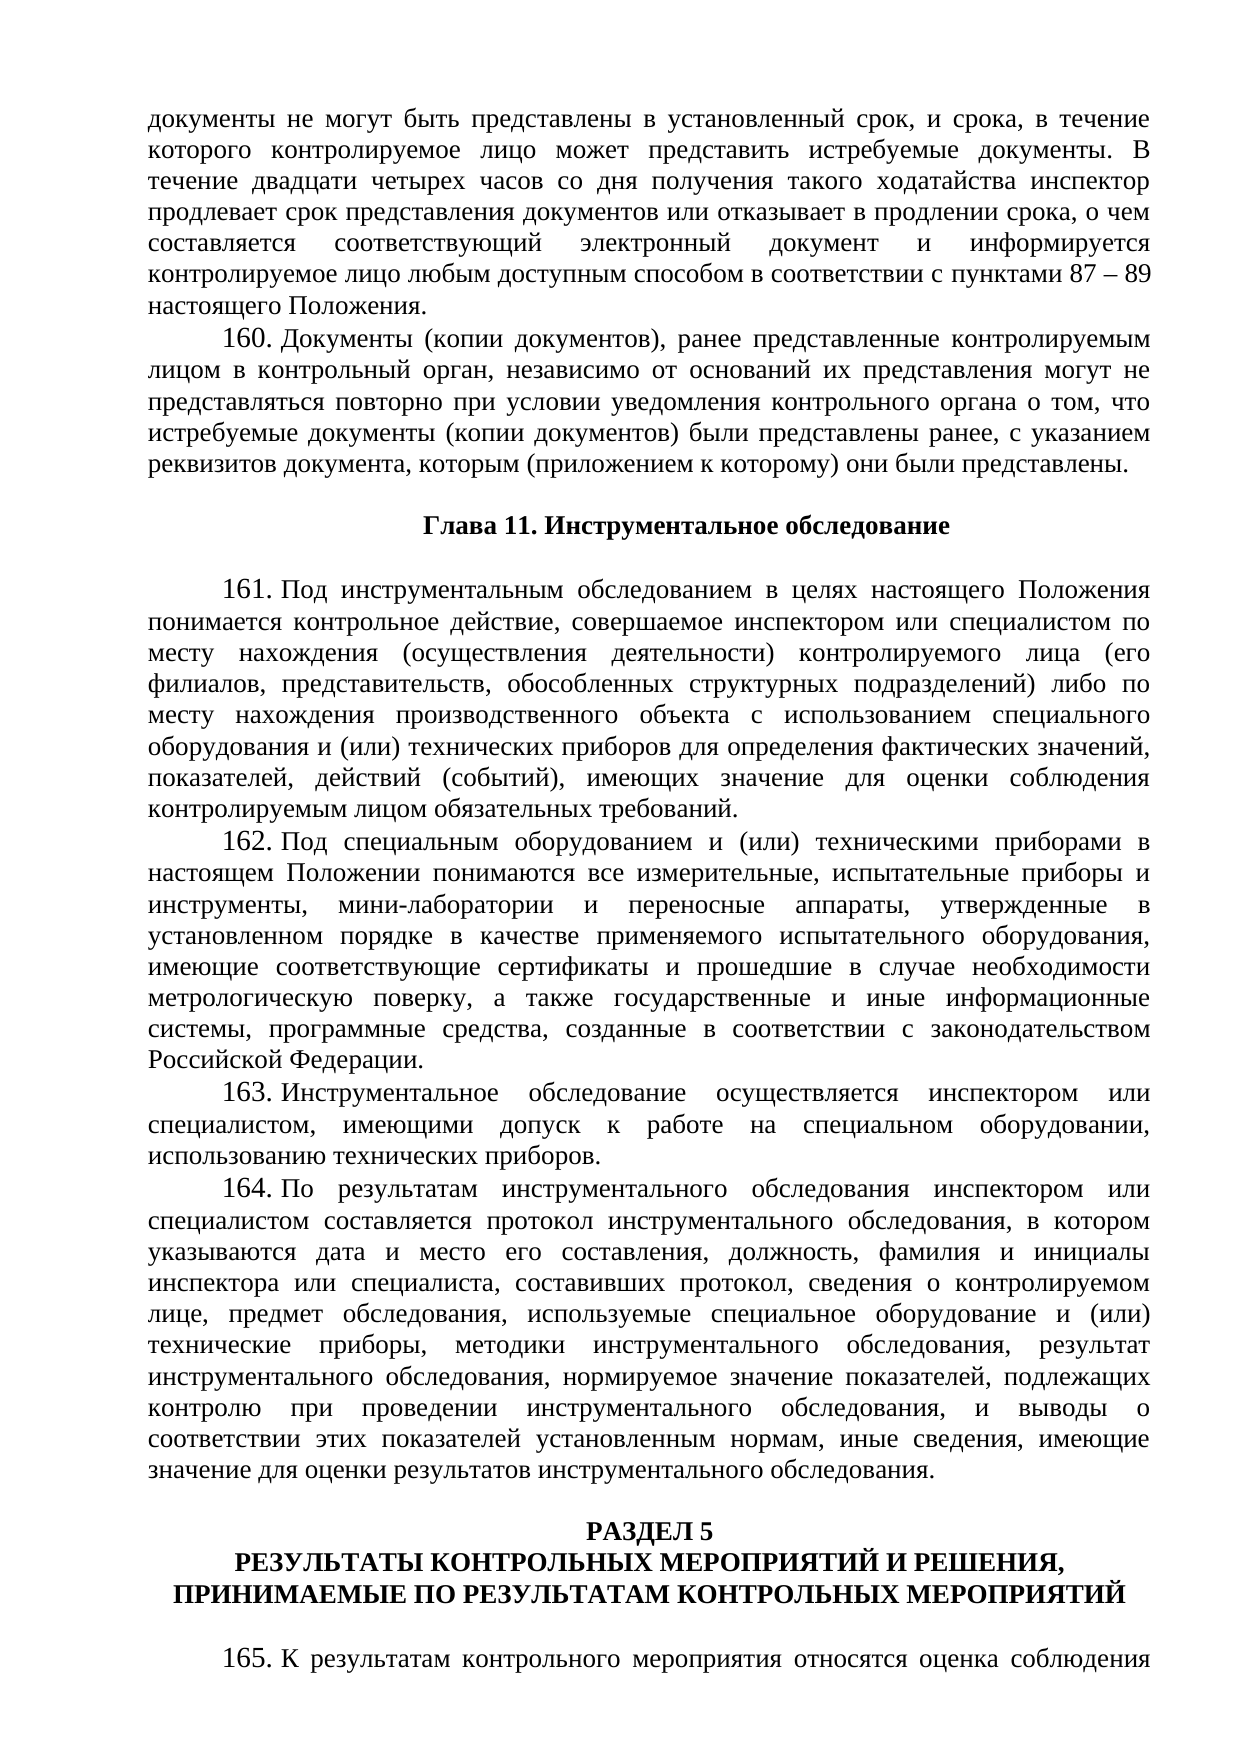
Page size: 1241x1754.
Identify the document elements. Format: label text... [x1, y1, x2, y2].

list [148, 1640, 1152, 1673]
list Под специальным оборудованием и (или) техническими приборами в настоящем Положении понимаются все измерительные, испытательные приборы и инструменты, мини-лаборатории и переносные аппараты, утвержденные в установленном порядке в качестве применяемого испытательного оборудования, имеющие соответствующие сертификаты и прошедшие в случае необходимости метрологическую поверку, а также государственные и иные информационные системы, программные средства, созданные в соответствии с законодательством Российской Федерации. [148, 823, 1152, 1074]
list Под инструментальным обследованием в целях настоящего Положения понимается контрольное действие, совершаемое инспектором или специалистом по месту нахождения (осуществления деятельности) контролируемого лица (его филиалов, представительств, обособленных структурных подразделений) либо по месту нахождения производственного объекта с использованием специального оборудования и (или) технических приборов для определения фактических значений, показателей, действий (событий), имеющих значение для оценки соблюдения контролируемым лицом обязательных требований. [148, 571, 1152, 823]
text Глава 11. Инструментальное обследование [148, 509, 1152, 540]
text ПРИНИМАЕМЫЕ ПО РЕЗУЛЬТАТАМ КОНТРОЛЬНЫХ МЕРОПРИЯТИЙ [148, 1578, 1152, 1609]
text РЕЗУЛЬТАТЫ КОНТРОЛЬНЫХ МЕРОПРИЯТИЙ И РЕШЕНИЯ, [148, 1547, 1152, 1578]
text РАЗДЕЛ 5 [148, 1515, 1152, 1547]
list Документы (копии документов), ранее представленные контролируемым лицом в контрольный орган, независимо от оснований их представления могут не представляться повторно при условии уведомления контрольного органа о том, что истребуемые документы (копии документов) были представлены ранее, с указанием реквизитов документа, которым (приложением к которому) они были представлены. [148, 320, 1152, 478]
list Инструментальное обследование осуществляется инспектором или специалистом, имеющими допуск к работе на специальном оборудовании, использованию технических приборов. [148, 1074, 1152, 1170]
list По результатам инструментального обследования инспектором или специалистом составляется протокол инструментального обследования, в котором указываются дата и место его составления, должность, фамилия и инициалы инспектора или специалиста, составивших протокол, сведения о контролируемом лице, предмет обследования, используемые специальное оборудование и (или) технические приборы, методики инструментального обследования, результат инструментального обследования, нормируемое значение показателей, подлежащих контролю при проведении инструментального обследования, и выводы о соответствии этих показателей установленным нормам, иные сведения, имеющие значение для оценки результатов инструментального обследования. [148, 1170, 1152, 1484]
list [148, 102, 1152, 320]
